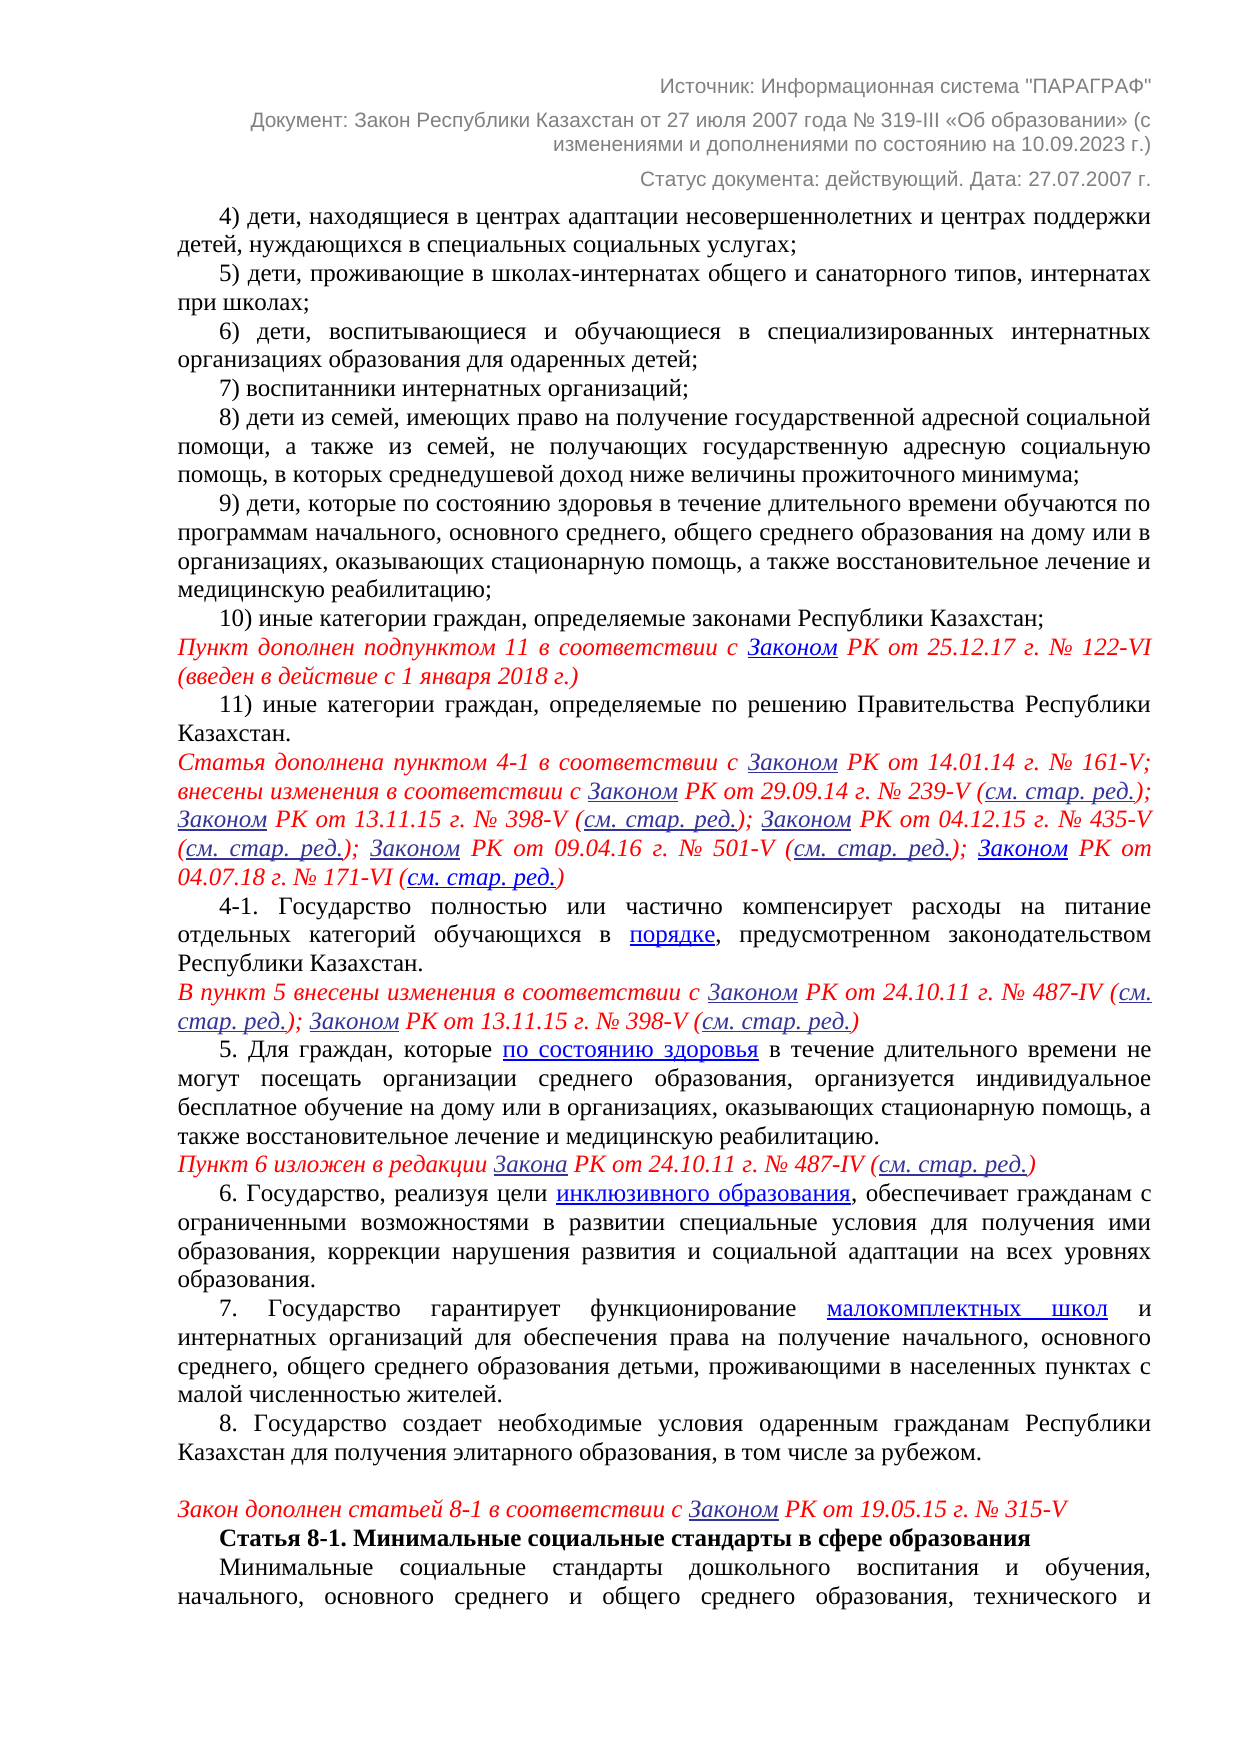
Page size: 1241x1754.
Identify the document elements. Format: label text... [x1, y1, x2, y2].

text Пункт 6 изложен в редакции 3акона РК от 24.10.11 г. № 487-IV (см. стар. ред.) [177, 1149, 1152, 1178]
text 8. Государство создает необходимые условия одаренным гражданам Республики Казахстан для получения элитарного образования, в том числе за рубежом. [177, 1408, 1152, 1466]
text Статья дополнена пунктом 4-1 в соответствии с Законом РК от 14.01.14 г. № 161-V; внесены изменения в соответствии с Законом РК от 29.09.14 г. № 239-V (см. стар. ред.); Законом РК от 13.11.15 г. № 398-V (см. стар. ред.); Законом РК от 04.12.15 г. № 435-V (см. стар. ред.); Законом РК от 09.04.16 г. № 501-V (см. стар. ред.); Законом РК от 04.07.18 г. № 171-VI (см. стар. ред.) [177, 747, 1152, 891]
text 5) дети, проживающие в школах-интернатах общего и санаторного типов, интернатах при школах; [177, 258, 1152, 316]
text 4-1. Государство полностью или частично компенсирует расходы на питание отдельных категорий обучающихся в порядке, предусмотренном законодательством Республики Казахстан. [177, 891, 1152, 977]
text 6. Государство, реализуя цели инклюзивного образования, обеспечивает гражданам с ограниченными возможностями в развитии специальные условия для получения ими образования, коррекции нарушения развития и социальной адаптации на всех уровнях образования. [177, 1178, 1152, 1293]
text 11) иные категории граждан, определяемые по решению Правительства Республики Казахстан. [177, 689, 1152, 747]
text Статья 8-1. Минимальные социальные стандарты в сфере образования [177, 1523, 1152, 1552]
text 10) иные категории граждан, определяемые законами Республики Казахстан; [177, 603, 1152, 632]
text 7) воспитанники интернатных организаций; [177, 373, 1152, 402]
text 4) дети, находящиеся в центрах адаптации несовершеннолетних и центрах поддержки детей, нуждающихся в специальных социальных услугах; [177, 201, 1152, 258]
text 6) дети, воспитывающиеся и обучающиеся в специализированных интернатных организациях образования для одаренных детей; [177, 316, 1152, 373]
text В пункт 5 внесены изменения в соответствии с 3аконом РК от 24.10.11 г. № 487-IV (см. стар. ред.); Законом РК от 13.11.15 г. № 398-V (см. стар. ред.) [177, 977, 1152, 1034]
text 7. Государство гарантирует функционирование малокомплектных школ и интернатных организаций для обеспечения права на получение начального, основного среднего, общего среднего образования детьми, проживающими в населенных пунктах с малой численностью жителей. [177, 1293, 1152, 1408]
text 5. Для граждан, которые по состоянию здоровья в течение длительного времени не могут посещать организации среднего образования, организуется индивидуальное бесплатное обучение на дому или в организациях, оказывающих стационарную помощь, а также восстановительное лечение и медицинскую реабилитацию. [177, 1034, 1152, 1149]
text Закон дополнен статьей 8-1 в соответствии с Законом РК от 19.05.15 г. № 315-V [177, 1494, 1152, 1523]
text 9) дети, которые по состоянию здоровья в течение длительного времени обучаются по программам начального, основного среднего, общего среднего образования на дому или в организациях, оказывающих стационарную помощь, а также восстановительное лечение и медицинскую реабилитацию; [177, 488, 1152, 603]
text Пункт дополнен подпунктом 11 в соответствии с Законом РК от 25.12.17 г. № 122-VI (введен в действие с 1 января 2018 г.) [177, 632, 1152, 689]
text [177, 1552, 1152, 1609]
text 8) дети из семей, имеющих право на получение государственной адресной социальной помощи, а также из семей, не получающих государственную адресную социальную помощь, в которых среднедушевой доход ниже величины прожиточного минимума; [177, 402, 1152, 488]
